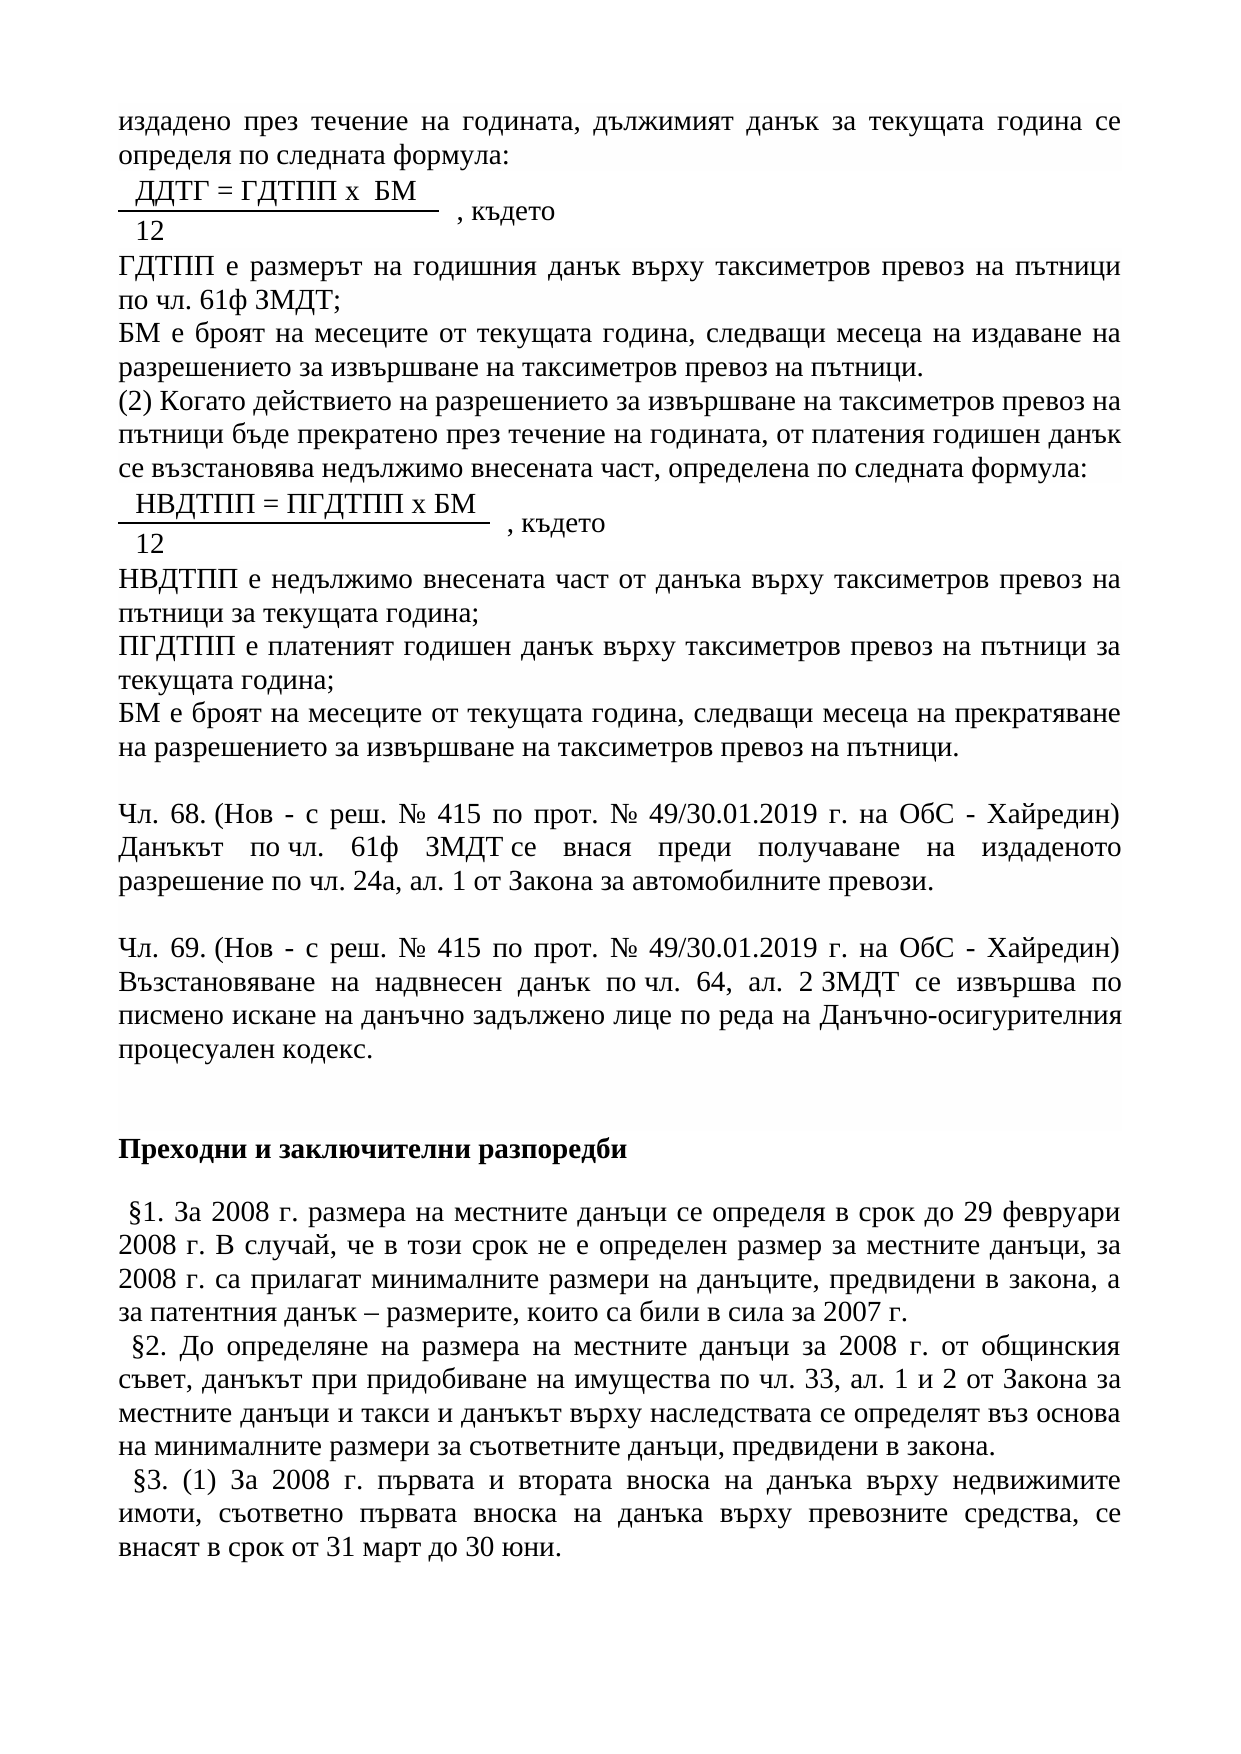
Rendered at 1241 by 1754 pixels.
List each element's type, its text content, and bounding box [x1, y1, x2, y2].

text §2. До определяне на размера на местните данъци за 2008 г. от общинския съвет, данъкът при придобиване на имущества по чл. 33, ал. 1 и 2 от Закона за местните данъци и такси и данъкът върху наследствата се определят въз основа на минималните размери за съответните данъци, предвидени в закона. [118, 1328, 1122, 1462]
table_header ДДТГ = ГДТПП x БМ [118, 171, 439, 209]
text НВДТПП е недължимо внесената част от данъка върху таксиметров превоз на пътници за текущата година; [118, 561, 1122, 628]
text §1. За 2008 г. размера на местните данъци се определя в срок до 29 февруари 2008 г. В случай, че в този срок не е определен размер за местните данъци, за 2008 г. са прилагат минималните размери на данъците, предвидени в закона, а за патентния данък – размерите, които са били в сила за 2007 г. [118, 1194, 1122, 1328]
table_cell 12 [118, 212, 439, 248]
text БМ е броят на месеците от текущата година, следващи месеца на прекратяване на разрешението за извършване на таксиметров превоз на пътници. [118, 695, 1122, 762]
table_cell 12 [118, 524, 489, 561]
text ПГДТПП е платеният годишен данък върху таксиметров превоз на пътници за текущата година; [118, 628, 1122, 695]
text §3. (1) За 2008 г. първата и втората вноска на данъка върху недвижимите имоти, съответно първата вноска на данъка върху превозните средства, се внасят в срок от 31 март до 30 юни. [118, 1462, 1122, 1563]
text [118, 103, 1122, 171]
table_header , където [439, 171, 572, 248]
text Чл. 68. (Нов - с реш. № 415 по прот. № 49/30.01.2019 г. на ОбС - Хайредин) Данъкът по чл. 61ф ЗМДТ се внася преди получаване на издаденото разрешение по чл. 24а, ал. 1 от Закона за автомобилните превози. [118, 796, 1122, 897]
text (2) Когато действието на разрешението за извършване на таксиметров превоз на пътници бъде прекратено през течение на годината, от платения годишен данък се възстановява недължимо внесената част, определена по следната формула: [118, 383, 1122, 483]
table_header , където [490, 483, 622, 561]
text Чл. 69. (Нов - с реш. № 415 по прот. № 49/30.01.2019 г. на ОбС - Хайредин) Възстановяване на надвнесен данък по чл. 64, ал. 2 ЗМДТ се извършва по писмено искане на данъчно задължено лице по реда на Данъчно-осигурителния процесуален кодекс. [118, 930, 1122, 1064]
text ГДТПП е размерът на годишния данък върху таксиметров превоз на пътници по чл. 61ф ЗМДТ; [118, 248, 1122, 316]
text Преходни и заключителни разпоредби [118, 1131, 1122, 1165]
table_header НВДТПП = ПГДТПП x БМ [118, 483, 489, 522]
text БМ е броят на месеците от текущата година, следващи месеца на издаване на разрешението за извършване на таксиметров превоз на пътници. [118, 316, 1122, 383]
